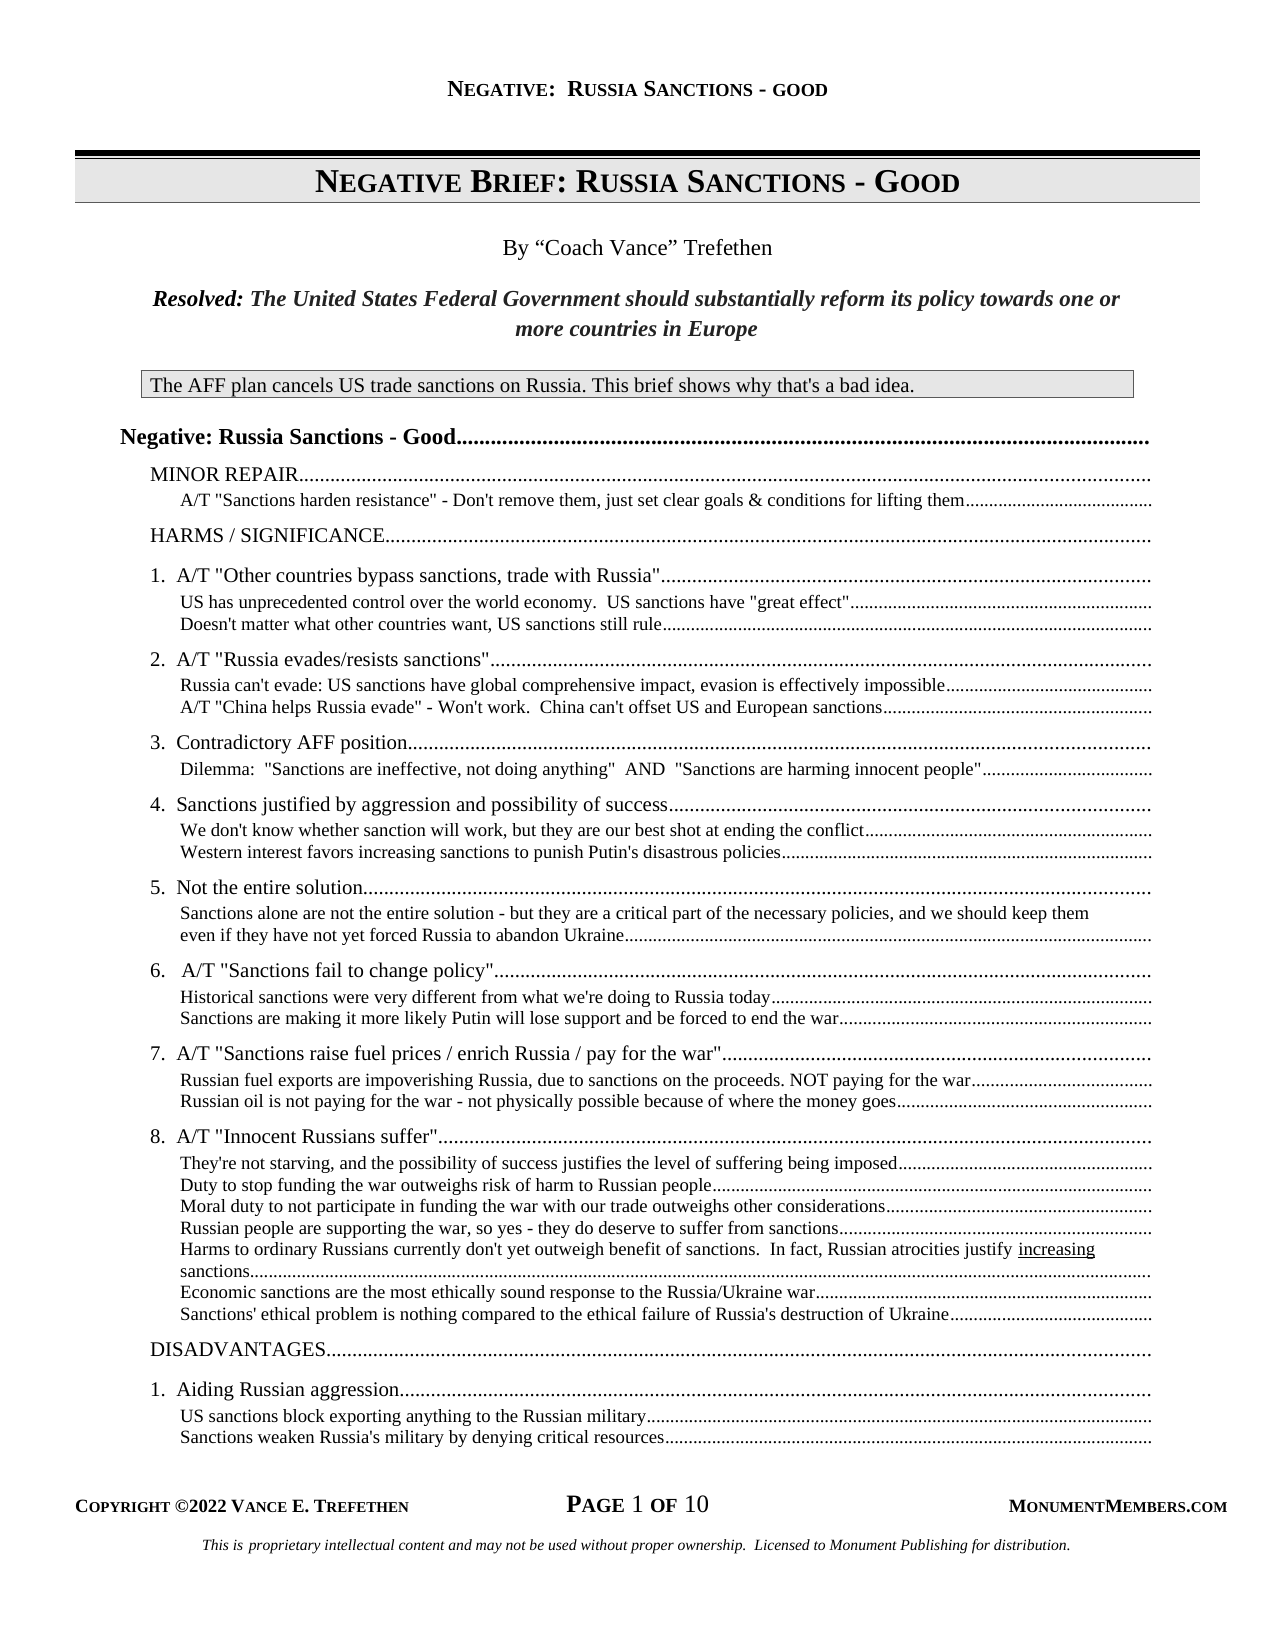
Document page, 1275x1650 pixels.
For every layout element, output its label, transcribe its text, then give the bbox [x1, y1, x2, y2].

text They're not starving, and the possibility of success justifies the level of suffering being imposed 6 [180, 1152, 1125, 1173]
text Harms to ordinary Russians currently don't yet outweigh benefit of sanctions. In fact, Russian atrocities justify increasing sanctions 8 [180, 1238, 1125, 1281]
text Duty to stop funding the war outweighs risk of harm to Russian people 7 [180, 1173, 1125, 1195]
text Moral duty to not participate in funding the war with our trade outweighs other considerations 7 [180, 1195, 1125, 1217]
text 2. A/T "Russia evades/resists sanctions" 4 [150, 647, 1125, 671]
text Doesn't matter what other countries want, US sanctions still rule 3 [180, 612, 1125, 634]
text Sanctions are making it more likely Putin will lose support and be forced to end the war 5 [180, 1007, 1125, 1029]
text Dilemma: "Sanctions are ineffective, not doing anything" AND "Sanctions are harming innocent people" 4 [180, 757, 1125, 779]
text A/T "China helps Russia evade" - Won't work. China can't offset US and European sanctions 4 [180, 696, 1125, 717]
text Russia can't evade: US sanctions have global comprehensive impact, evasion is effectively impossible 4 [180, 674, 1125, 696]
text By “Coach Vance” Trefethen [150, 234, 1125, 260]
text Russian fuel exports are impoverishing Russia, due to sanctions on the proceeds. NOT paying for the war 6 [180, 1069, 1125, 1090]
text 8. A/T "Innocent Russians suffer" 6 [150, 1124, 1125, 1148]
text 5. Not the entire solution 5 [150, 875, 1125, 899]
text 3. Contradictory AFF position 4 [150, 730, 1125, 754]
text Historical sanctions were very different from what we're doing to Russia today 5 [180, 986, 1125, 1007]
text Sanctions' ethical problem is nothing compared to the ethical failure of Russia's destruction of Ukraine 8 [180, 1303, 1125, 1324]
text US sanctions block exporting anything to the Russian military 9 [180, 1405, 1125, 1426]
text Sanctions weaken Russia's military by denying critical resources 9 [180, 1426, 1125, 1448]
text 7. A/T "Sanctions raise fuel prices / enrich Russia / pay for the war" 6 [150, 1041, 1125, 1065]
text Economic sanctions are the most ethically sound response to the Russia/Ukraine war 8 [180, 1281, 1125, 1303]
text US has unprecedented control over the world economy. US sanctions have "great effect" 3 [180, 591, 1125, 612]
text Russian oil is not paying for the war - not physically possible because of where the money goes 6 [180, 1090, 1125, 1112]
text 6. A/T "Sanctions fail to change policy" 5 [150, 958, 1125, 982]
list The AFF plan cancels US trade sanctions on Russia. This brief shows why that's a bad idea. [142, 371, 1133, 397]
text HARMS / SIGNIFICANCE 3 [150, 523, 1125, 547]
text We don't know whether sanction will work, but they are our best shot at ending the conflict 4 [180, 819, 1125, 841]
text 1. A/T "Other countries bypass sanctions, trade with Russia" 3 [150, 563, 1125, 587]
text MINOR REPAIR 3 [150, 462, 1125, 486]
text Western interest favors increasing sanctions to punish Putin's disastrous policies 5 [180, 841, 1125, 862]
text Resolved: The United States Federal Government should substantially reform its policy towards one or more countries in Europe [150, 285, 1125, 341]
text Sanctions alone are not the entire solution - but they are a critical part of the necessary policies, and we should keep them even if they have not yet forced Russia to abandon Ukraine 5 [180, 902, 1125, 945]
text A/T "Sanctions harden resistance" - Don't remove them, just set clear goals & conditions for lifting them 3 [180, 489, 1125, 511]
text Russian people are supporting the war, so yes - they do deserve to suffer from sanctions 7 [180, 1217, 1125, 1238]
title Negative Brief: Russia Sanctions - Good [75, 159, 1200, 202]
text DISADVANTAGES 9 [150, 1337, 1125, 1361]
text Negative: Russia Sanctions - Good 3 [120, 423, 1125, 449]
text 4. Sanctions justified by aggression and possibility of success 4 [150, 791, 1125, 816]
text 1. Aiding Russian aggression 9 [150, 1377, 1125, 1401]
